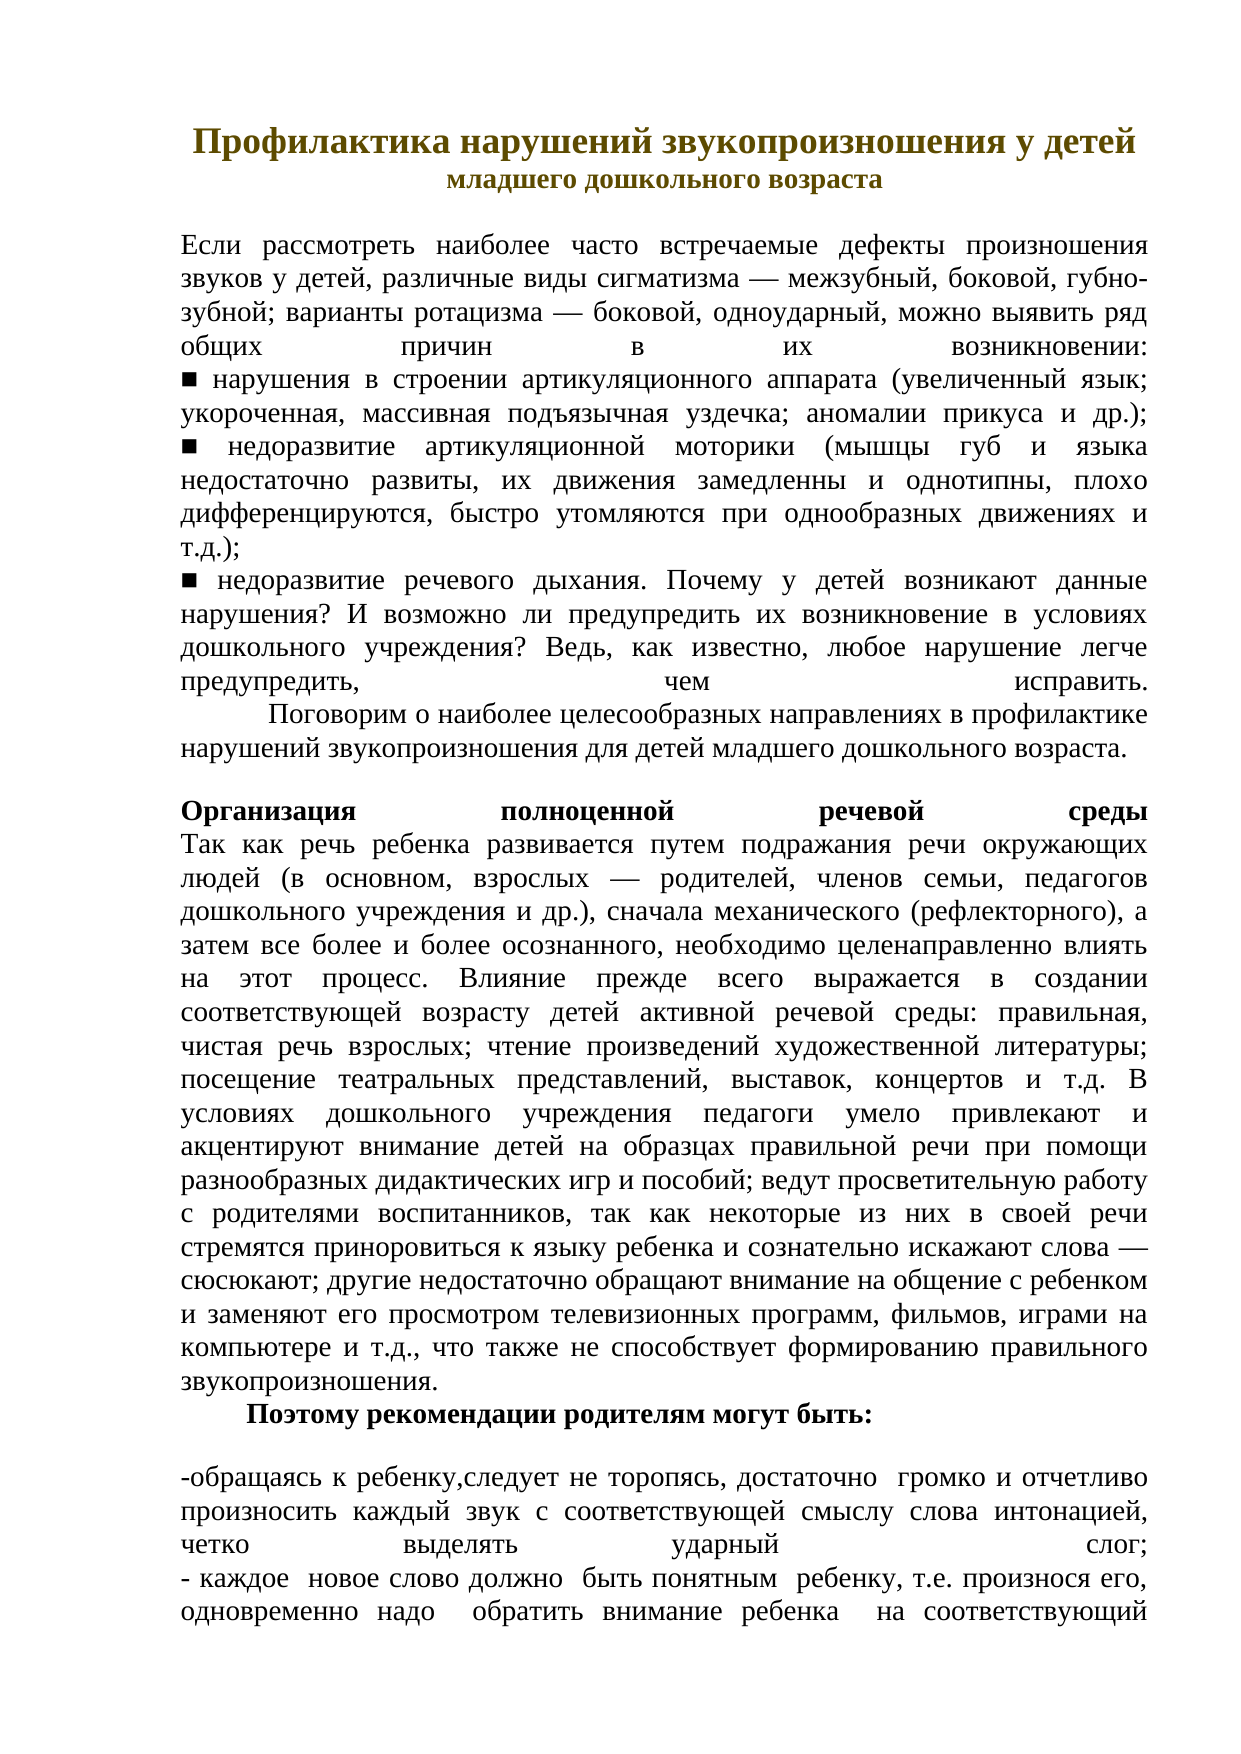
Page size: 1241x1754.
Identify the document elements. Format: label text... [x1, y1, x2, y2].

text Профилактика нарушений звукопроизношения у детей младшего дошкольного возраста [177, 118, 1152, 195]
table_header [177, 224, 1152, 1630]
